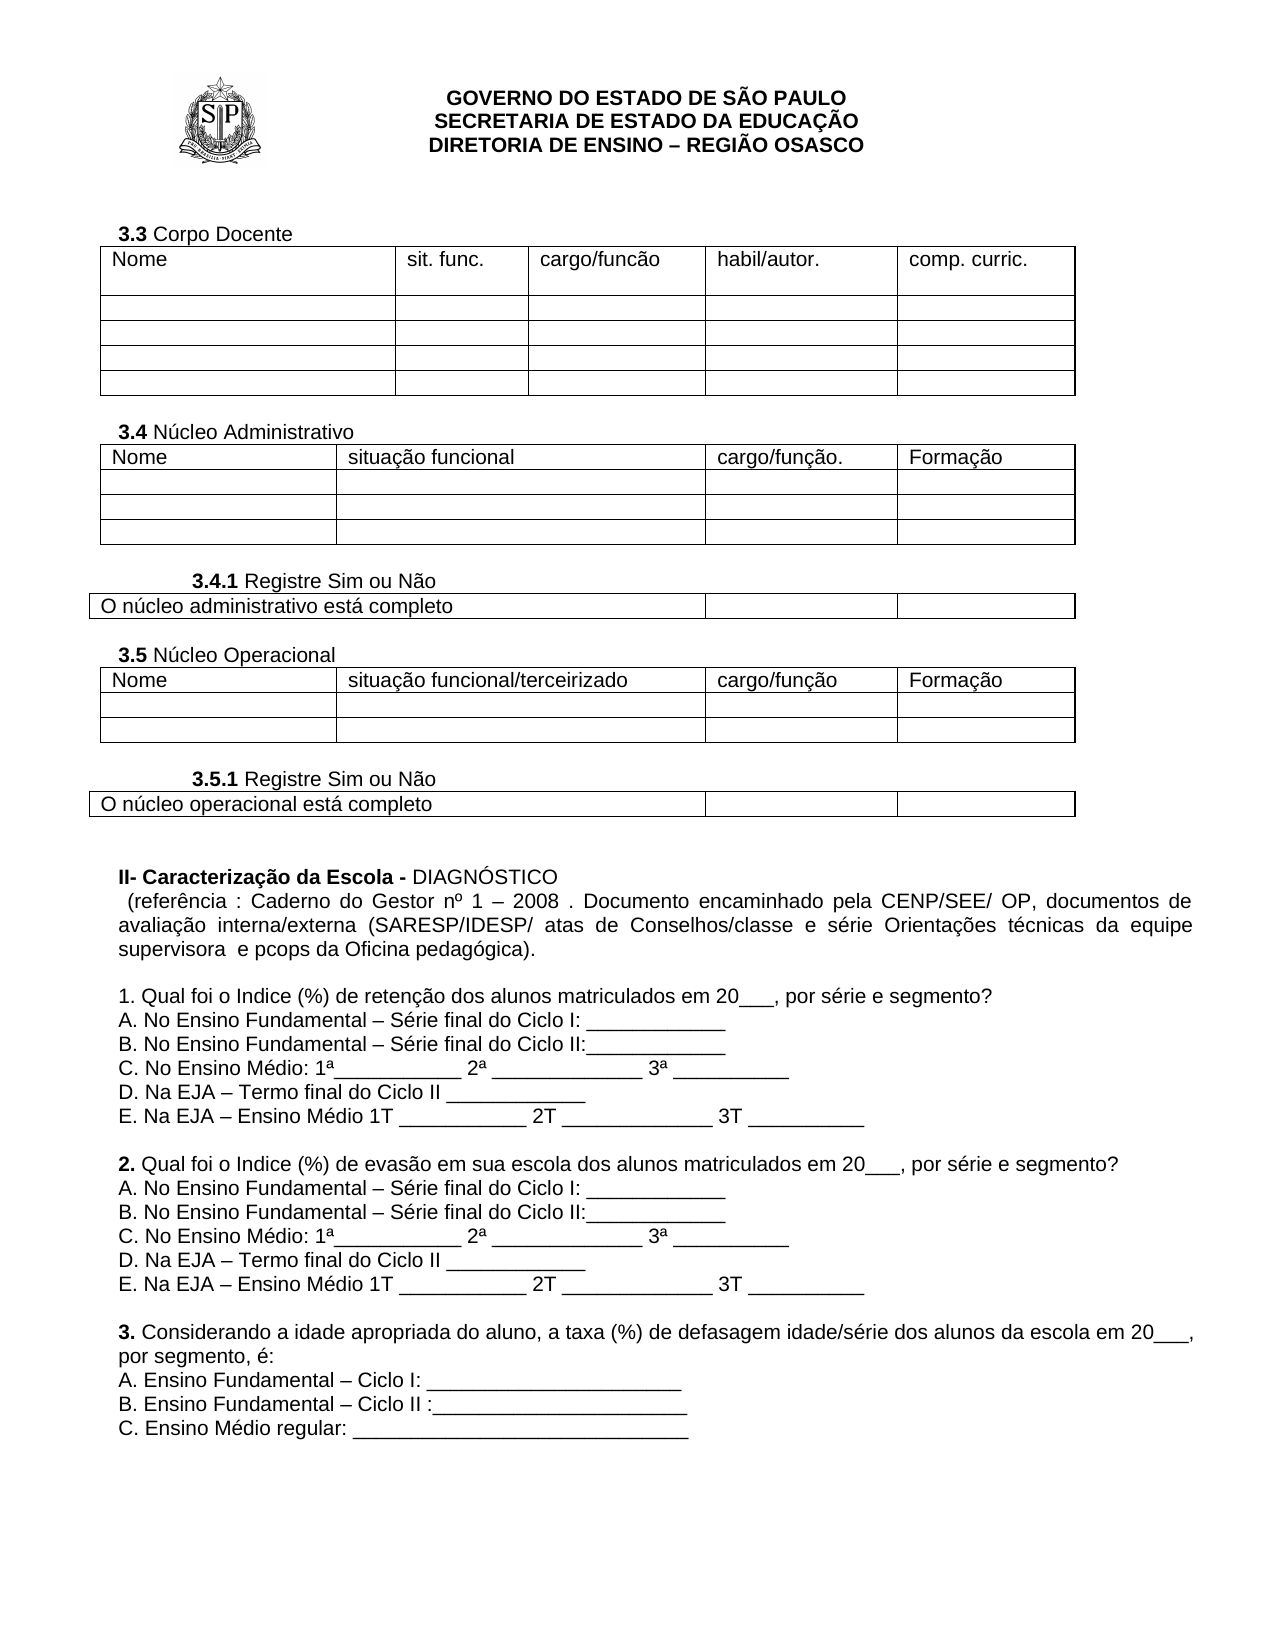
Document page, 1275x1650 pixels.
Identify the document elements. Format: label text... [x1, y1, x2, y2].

table_header [706, 792, 897, 816]
table_cell [706, 718, 897, 742]
table_cell [337, 718, 705, 742]
text 3.4.1 Registre Sim ou Não [118, 569, 1194, 593]
table_cell [706, 371, 897, 395]
table_header situação funcional/terceirizado [337, 668, 705, 692]
text II- Caracterização da Escola - DIAGNÓSTICO [118, 864, 1194, 888]
text 2. Qual foi o Indice (%) de evasão em sua escola dos alunos matriculados em 20___, por série e segmento? [118, 1152, 1196, 1176]
table_header [898, 594, 1074, 618]
table_cell [337, 495, 705, 519]
text 3.4 Núcleo Administrativo [118, 420, 1194, 444]
table_cell [396, 371, 528, 395]
table_cell [337, 693, 705, 717]
table_cell [898, 296, 1074, 320]
table_cell [529, 296, 705, 320]
text B. No Ensino Fundamental – Série final do Ciclo II:____________ [118, 1032, 1196, 1056]
text C. No Ensino Médio: 1ª___________ 2ª _____________ 3ª __________ [118, 1056, 1196, 1080]
table_cell [898, 346, 1074, 370]
text A. No Ensino Fundamental – Série final do Ciclo I: ____________ [118, 1176, 1196, 1200]
table_cell [706, 520, 897, 544]
text 3.3 Corpo Docente [118, 222, 1194, 246]
table_cell [898, 718, 1074, 742]
text (referência : Caderno do Gestor nº 1 – 2008 . Documento encaminhado pela CENP/SEE/ OP, documentos de avaliação interna/externa (SARESP/IDESP/ atas de Conselhos/classe e série Orientações técnicas da equipe supervisora e pcops da Oficina pedagógica). [118, 888, 1194, 960]
text A. Ensino Fundamental – Ciclo I: ______________________ [118, 1368, 1196, 1392]
table_cell [101, 371, 395, 395]
table_header cargo/função [706, 668, 897, 692]
table_cell [898, 470, 1074, 494]
table_header O núcleo operacional está completo [90, 792, 705, 816]
table_header Nome [101, 247, 395, 295]
table_header comp. curric. [898, 247, 1074, 295]
table_cell [898, 693, 1074, 717]
table_cell [706, 321, 897, 345]
table_header situação funcional [337, 445, 705, 469]
table_cell [337, 520, 705, 544]
table_cell [101, 693, 336, 717]
table_cell [101, 495, 336, 519]
table_header Formação [898, 668, 1074, 692]
table_cell [101, 520, 336, 544]
text C. No Ensino Médio: 1ª___________ 2ª _____________ 3ª __________ [118, 1224, 1196, 1248]
text E. Na EJA – Ensino Médio 1T ___________ 2T _____________ 3T __________ [118, 1104, 1196, 1128]
text 3. Considerando a idade apropriada do aluno, a taxa (%) de defasagem idade/série dos alunos da escola em 20___, por segmento, é: [118, 1320, 1196, 1368]
table_cell [529, 321, 705, 345]
text B. Ensino Fundamental – Ciclo II :______________________ [118, 1392, 1196, 1416]
table_cell [898, 520, 1074, 544]
table_cell [101, 470, 336, 494]
table_header Formação [898, 445, 1074, 469]
table_cell [706, 346, 897, 370]
text D. Na EJA – Termo final do Ciclo II ____________ [118, 1248, 1196, 1272]
text B. No Ensino Fundamental – Série final do Ciclo II:____________ [118, 1200, 1196, 1224]
table_cell [396, 346, 528, 370]
table_cell [898, 495, 1074, 519]
table_cell [529, 371, 705, 395]
table_header Nome [101, 668, 336, 692]
table_cell [101, 296, 395, 320]
table_cell [337, 470, 705, 494]
table_header sit. func. [396, 247, 528, 295]
text C. Ensino Médio regular: _____________________________ [118, 1416, 1196, 1439]
text D. Na EJA – Termo final do Ciclo II ____________ [118, 1080, 1196, 1104]
table_cell [706, 693, 897, 717]
picture [173, 73, 269, 169]
table_header cargo/função. [706, 445, 897, 469]
table_cell [396, 296, 528, 320]
table_cell [706, 296, 897, 320]
text 3.5 Núcleo Operacional [118, 643, 1194, 667]
text 3.5.1 Registre Sim ou Não [118, 767, 1194, 791]
table_cell [396, 321, 528, 345]
table_cell [529, 346, 705, 370]
table_cell [101, 718, 336, 742]
table_cell [706, 470, 897, 494]
text E. Na EJA – Ensino Médio 1T ___________ 2T _____________ 3T __________ [118, 1272, 1196, 1296]
table_cell [706, 495, 897, 519]
text 1. Qual foi o Indice (%) de retenção dos alunos matriculados em 20___, por série e segmento? [118, 984, 1196, 1008]
table_header [706, 594, 897, 618]
table_header cargo/funcão [529, 247, 705, 295]
text A. No Ensino Fundamental – Série final do Ciclo I: ____________ [118, 1008, 1196, 1032]
table_cell [898, 321, 1074, 345]
table_cell [898, 371, 1074, 395]
table_header O núcleo administrativo está completo [90, 594, 705, 618]
table_header Nome [101, 445, 336, 469]
table_cell [101, 346, 395, 370]
table_cell [101, 321, 395, 345]
table_header habil/autor. [706, 247, 897, 295]
table_header [898, 792, 1074, 816]
